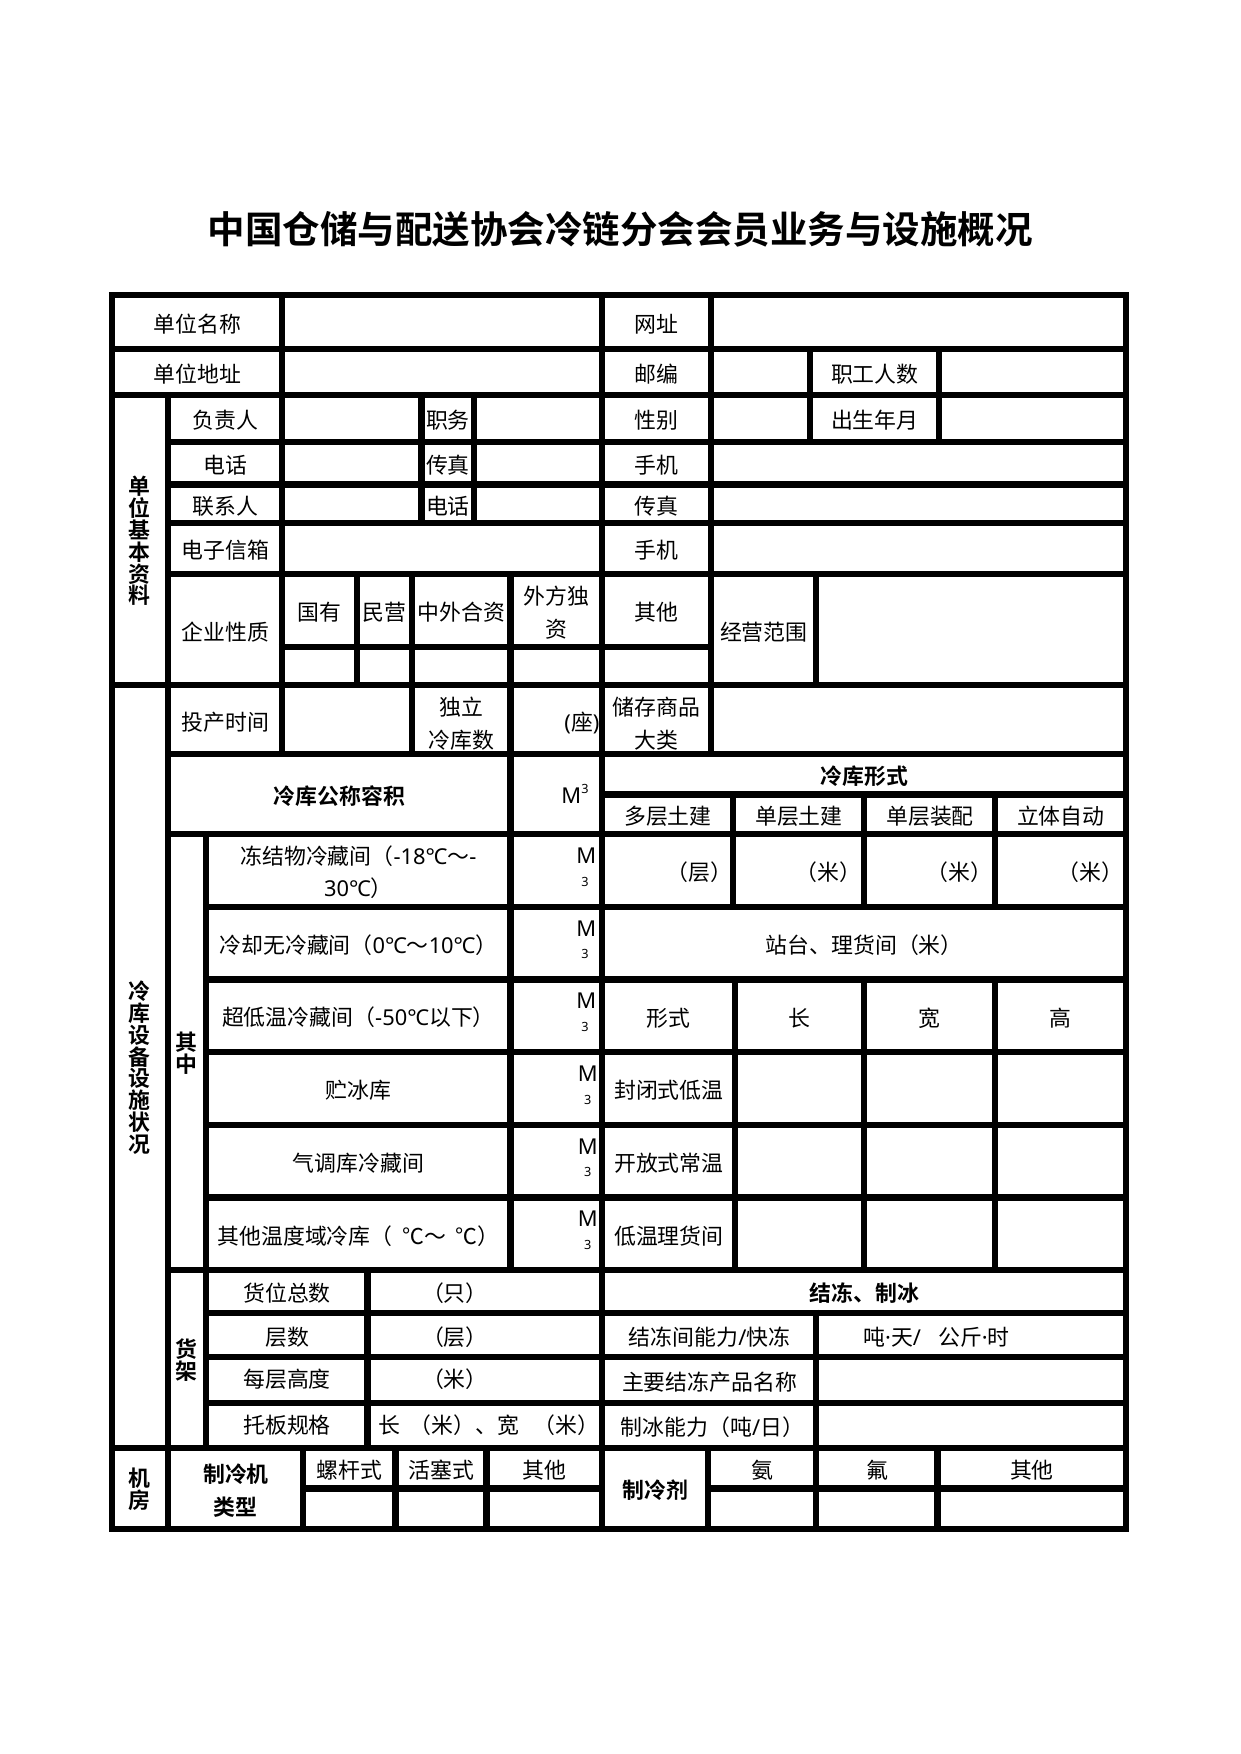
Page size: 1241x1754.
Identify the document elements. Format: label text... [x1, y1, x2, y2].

table_cell [285, 488, 418, 520]
table_header 单位名称 [115, 298, 279, 346]
table_cell M3 [514, 1128, 599, 1194]
table_cell 结冻间能力/快冻 [605, 1316, 813, 1354]
table_cell 冷库公称容积 [171, 757, 507, 831]
table_cell 长 （米）、宽 （米） [371, 1406, 599, 1445]
table_cell 出生年月 [813, 398, 936, 438]
table_cell [998, 1128, 1123, 1194]
table_cell [285, 650, 354, 682]
table_cell [942, 398, 1123, 438]
table_cell [867, 1128, 992, 1194]
table_cell 负责人 [171, 398, 279, 438]
table_cell 氨 [711, 1451, 813, 1485]
table_cell 货架 [171, 1273, 203, 1445]
table_cell 投产时间 [171, 688, 279, 751]
table_cell [285, 398, 418, 438]
table_cell 制冰能力（吨/日） [605, 1406, 813, 1445]
text 中国仓储与配送协会冷链分会会员业务与设施概况 [187, 194, 1053, 259]
table_cell [819, 1406, 1123, 1445]
table_cell 结冻、制冰 [605, 1273, 1123, 1309]
table_cell [306, 1492, 392, 1526]
table_cell 电话 [171, 445, 279, 481]
table_cell 层数 [209, 1316, 364, 1354]
table_cell [714, 445, 1123, 481]
table_cell 单层装配 [867, 798, 992, 831]
table_cell [399, 1492, 483, 1526]
table_cell （层） [605, 837, 730, 903]
table_cell 高 [998, 983, 1123, 1049]
table_cell [285, 445, 418, 481]
table_cell 贮冰库 [209, 1055, 507, 1122]
table_cell 经营范围 [714, 577, 813, 682]
table_cell 职务 [425, 398, 471, 438]
table_cell （米） [998, 837, 1123, 903]
table_cell （米） [371, 1360, 599, 1399]
table_cell [415, 650, 507, 682]
table_cell [867, 1055, 992, 1122]
table_cell [285, 352, 599, 392]
table_cell 货位总数 [209, 1273, 364, 1309]
table_cell [714, 398, 807, 438]
table_cell [738, 1055, 861, 1122]
table_cell 其他 [941, 1451, 1123, 1485]
table_cell 传真 [605, 488, 708, 520]
table_header 网址 [605, 298, 708, 346]
table_cell [477, 445, 599, 481]
table_cell 冷却无冷藏间（0℃～10℃） [209, 910, 507, 976]
table_cell M3 [514, 837, 599, 903]
table_cell [942, 352, 1123, 392]
table_cell 长 [738, 983, 861, 1049]
table_cell 单层土建 [736, 798, 861, 831]
table_cell [605, 650, 708, 682]
table_cell M3 [514, 983, 599, 1049]
table_cell 每层高度 [209, 1360, 364, 1399]
table_cell [514, 650, 599, 682]
table_cell 多层土建 [605, 798, 730, 831]
table_cell 立体自动 [998, 798, 1123, 831]
table_cell 开放式常温 [605, 1128, 732, 1194]
table_cell [477, 488, 599, 520]
table_cell M3 [514, 757, 599, 831]
table_cell 其他 [605, 577, 708, 644]
table_cell 冷库设备设施状况 [115, 688, 165, 1445]
table_cell 性别 [605, 398, 708, 438]
table_cell [714, 526, 1123, 571]
table_cell [714, 352, 807, 392]
table_cell [477, 398, 599, 438]
table_cell 单位基本资料 [115, 398, 165, 682]
table_cell [867, 1201, 992, 1267]
table_cell 低温理货间 [605, 1201, 732, 1267]
table_cell 电话 [425, 488, 471, 520]
table_cell [941, 1492, 1123, 1526]
table_cell 电子信箱 [171, 526, 279, 571]
table_cell [714, 488, 1123, 520]
table_cell （只） [371, 1273, 599, 1309]
table_cell 其他温度域冷库（ ℃～ ℃） [209, 1201, 507, 1267]
table_cell （米） [867, 837, 992, 903]
table_cell 吨·天/ 公斤·时 [819, 1316, 1123, 1354]
table_cell 螺杆式 [306, 1451, 392, 1485]
table_cell 企业性质 [171, 577, 279, 682]
table_cell 活塞式 [399, 1451, 483, 1485]
table_cell [819, 577, 1123, 682]
table_cell 手机 [605, 445, 708, 481]
table_cell （米） [736, 837, 861, 903]
table_cell [711, 1492, 813, 1526]
table_cell 民营 [360, 577, 409, 644]
table_cell 形式 [605, 983, 732, 1049]
table_cell 制冷剂 [605, 1451, 705, 1526]
table_header [285, 298, 599, 346]
table_cell 其他 [490, 1451, 599, 1485]
table_cell 氟 [819, 1451, 934, 1485]
table_cell 冷库形式 [605, 757, 1123, 791]
table_cell 储存商品 大类 [605, 688, 708, 751]
table_cell 托板规格 [209, 1406, 364, 1445]
table_cell [738, 1201, 861, 1267]
table_cell [360, 650, 409, 682]
table_cell [819, 1360, 1123, 1399]
table_cell [738, 1128, 861, 1194]
table_cell 传真 [425, 445, 471, 481]
table_cell 机房 [115, 1451, 165, 1526]
table_cell [998, 1201, 1123, 1267]
table_cell (座) [514, 688, 599, 751]
table_header [714, 298, 1123, 346]
table_cell 独立 冷库数 [415, 688, 507, 751]
table_cell 国有 [285, 577, 354, 644]
table_cell 中外合资 [415, 577, 507, 644]
table_cell 封闭式低温 [605, 1055, 732, 1122]
table_cell （层） [371, 1316, 599, 1354]
table_cell 超低温冷藏间（-50℃以下） [209, 983, 507, 1049]
table_cell 宽 [867, 983, 992, 1049]
table_cell 单位地址 [115, 352, 279, 392]
table_cell 手机 [605, 526, 708, 571]
table_cell [714, 688, 1123, 751]
table_cell [819, 1492, 934, 1526]
table_cell 外方独资 [514, 577, 599, 644]
table_cell 邮编 [605, 352, 708, 392]
table_cell 主要结冻产品名称 [605, 1360, 813, 1399]
table_cell 站台、理货间（米） [605, 910, 1123, 976]
table_cell 冻结物冷藏间（-18℃～-30℃） [209, 837, 507, 903]
table_cell [285, 526, 599, 571]
table_cell M3 [514, 910, 599, 976]
table_cell M3 [514, 1201, 599, 1267]
table_cell [490, 1492, 599, 1526]
table_cell [285, 688, 409, 751]
table_cell 其中 [171, 837, 203, 1267]
table_cell M3 [514, 1055, 599, 1122]
table_cell 联系人 [171, 488, 279, 520]
table_cell [998, 1055, 1123, 1122]
table_cell 气调库冷藏间 [209, 1128, 507, 1194]
table_cell 制冷机 类型 [171, 1451, 300, 1526]
table_cell 职工人数 [813, 352, 936, 392]
